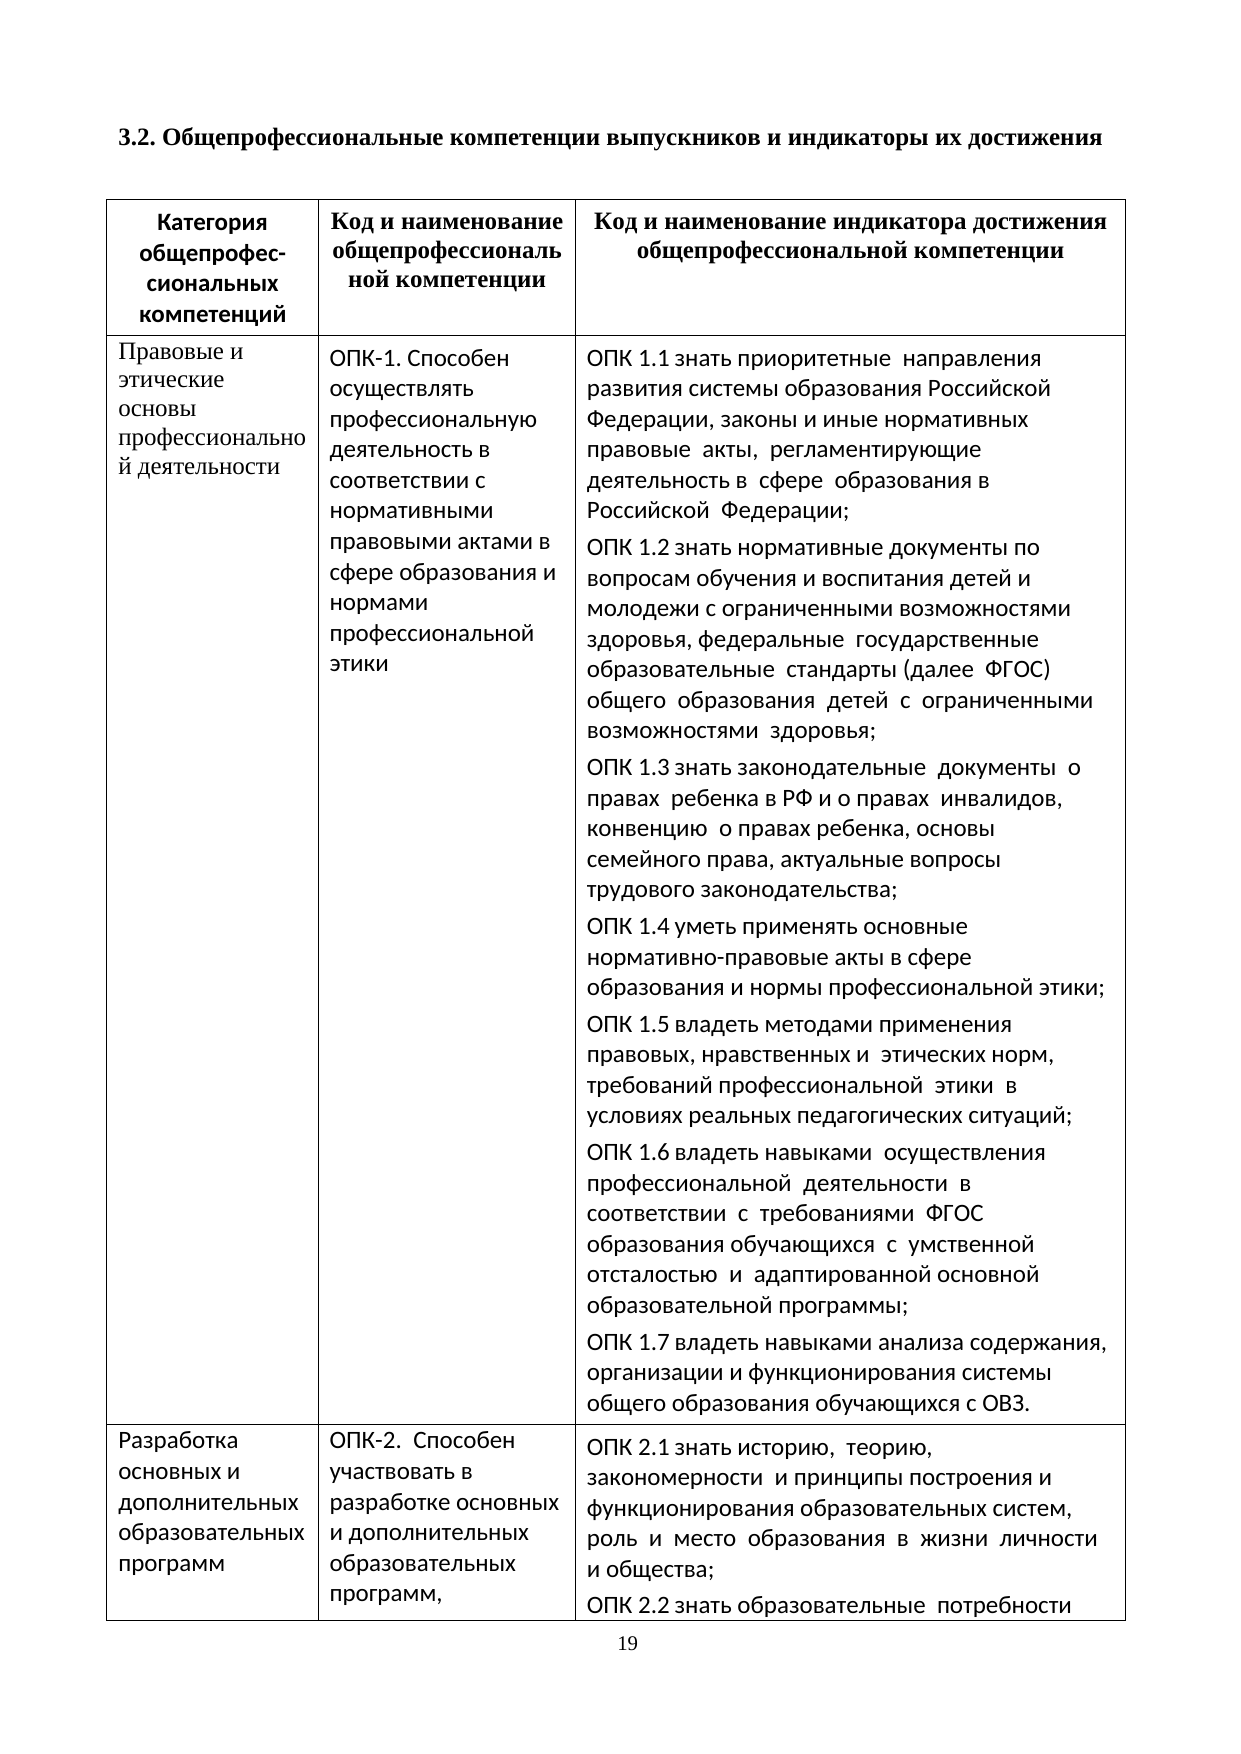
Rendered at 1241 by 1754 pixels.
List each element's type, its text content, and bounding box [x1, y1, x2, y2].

table_cell Разработка основных и дополнительных образовательных программ [107, 1425, 318, 1620]
table_cell Правовые и этические основы профессиональной деятельности [107, 336, 318, 1423]
table_header Код и наименование общепрофессиональной компетенции [319, 200, 575, 335]
table_cell ОПК 1.1 знать приоритетные направления развития системы образования Российской Федерации, законы и иные нормативных правовые акты, регламентирующие деятельность в сфере образования в Российской Федерации; ОПК 1.2 знать нормативные документы по вопросам обучения и воспитания детей и молодежи с ограниченными возможностями здоровья, федеральные государственные образовательные стандарты (далее ФГОС) общего образования детей с ограниченными возможностями здоровья; ОПК 1.3 знать законодательные документы о правах ребенка в РФ и о правах инвалидов, конвенцию о правах ребенка, основы семейного права, актуальные вопросы трудового законодательства; ОПК 1.4 уметь применять основные нормативно-правовые акты в сфере образования и нормы профессиональной этики; ОПК 1.5 владеть методами применения правовых, нравственных и этических норм, требований профессиональной этики в условиях реальных педагогических ситуаций; ОПК 1.6 владеть навыками осуществления профессиональной деятельности в соответствии с требованиями ФГОС образования обучающихся с умственной отсталостью и адаптированной основной образовательной программы; ОПК 1.7 владеть навыками анализа содержания, организации и функционирования системы общего образования обучающихся с ОВЗ. [576, 336, 1125, 1423]
table_cell ОПК-1. Способен осуществлять профессиональную деятельность в соответствии с нормативными правовыми актами в сфере образования и нормами профессиональной этики [319, 336, 575, 1423]
subtitle 3.2. Общепрофессиональные компетенции выпускников и индикаторы их достижения [118, 122, 1137, 151]
table_header Категория общепрофес-сиональных компетенций [107, 200, 318, 335]
table_header Код и наименование индикатора достижения общепрофессиональной компетенции [576, 200, 1125, 335]
